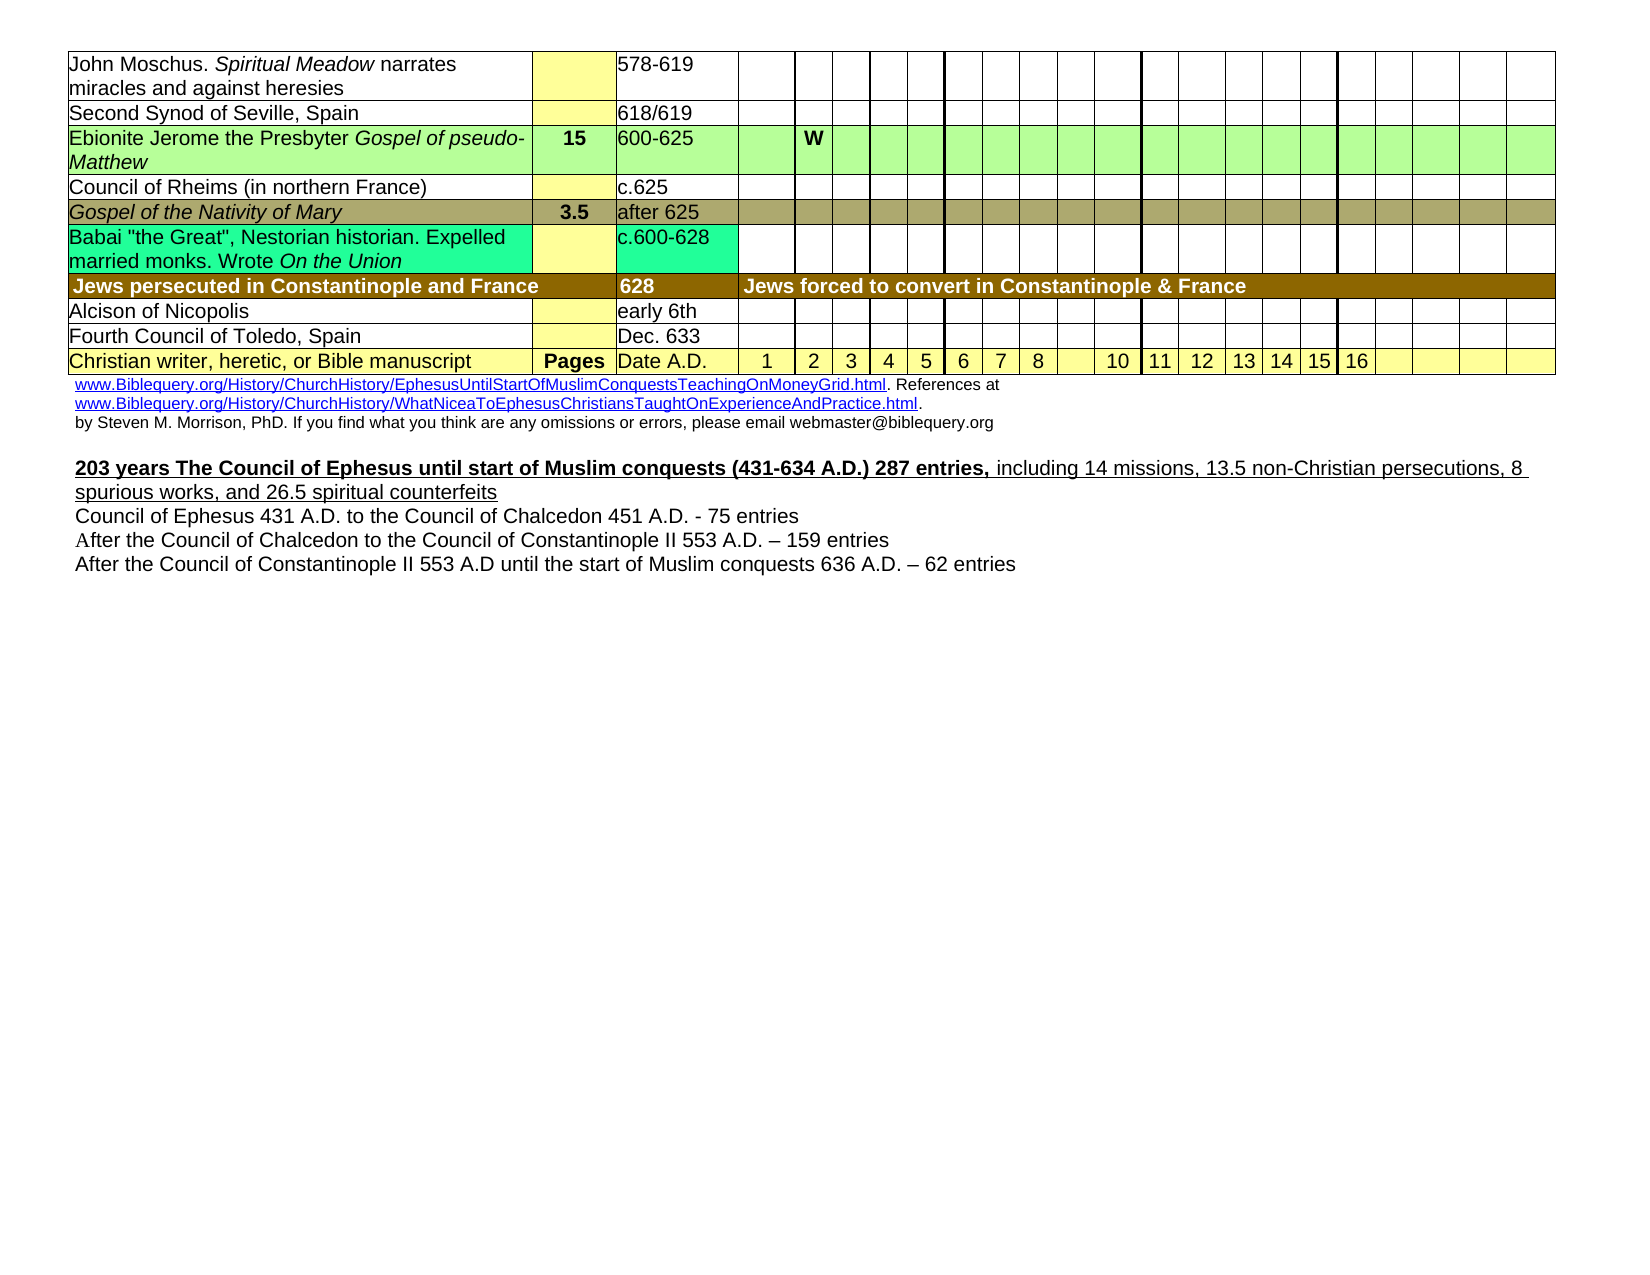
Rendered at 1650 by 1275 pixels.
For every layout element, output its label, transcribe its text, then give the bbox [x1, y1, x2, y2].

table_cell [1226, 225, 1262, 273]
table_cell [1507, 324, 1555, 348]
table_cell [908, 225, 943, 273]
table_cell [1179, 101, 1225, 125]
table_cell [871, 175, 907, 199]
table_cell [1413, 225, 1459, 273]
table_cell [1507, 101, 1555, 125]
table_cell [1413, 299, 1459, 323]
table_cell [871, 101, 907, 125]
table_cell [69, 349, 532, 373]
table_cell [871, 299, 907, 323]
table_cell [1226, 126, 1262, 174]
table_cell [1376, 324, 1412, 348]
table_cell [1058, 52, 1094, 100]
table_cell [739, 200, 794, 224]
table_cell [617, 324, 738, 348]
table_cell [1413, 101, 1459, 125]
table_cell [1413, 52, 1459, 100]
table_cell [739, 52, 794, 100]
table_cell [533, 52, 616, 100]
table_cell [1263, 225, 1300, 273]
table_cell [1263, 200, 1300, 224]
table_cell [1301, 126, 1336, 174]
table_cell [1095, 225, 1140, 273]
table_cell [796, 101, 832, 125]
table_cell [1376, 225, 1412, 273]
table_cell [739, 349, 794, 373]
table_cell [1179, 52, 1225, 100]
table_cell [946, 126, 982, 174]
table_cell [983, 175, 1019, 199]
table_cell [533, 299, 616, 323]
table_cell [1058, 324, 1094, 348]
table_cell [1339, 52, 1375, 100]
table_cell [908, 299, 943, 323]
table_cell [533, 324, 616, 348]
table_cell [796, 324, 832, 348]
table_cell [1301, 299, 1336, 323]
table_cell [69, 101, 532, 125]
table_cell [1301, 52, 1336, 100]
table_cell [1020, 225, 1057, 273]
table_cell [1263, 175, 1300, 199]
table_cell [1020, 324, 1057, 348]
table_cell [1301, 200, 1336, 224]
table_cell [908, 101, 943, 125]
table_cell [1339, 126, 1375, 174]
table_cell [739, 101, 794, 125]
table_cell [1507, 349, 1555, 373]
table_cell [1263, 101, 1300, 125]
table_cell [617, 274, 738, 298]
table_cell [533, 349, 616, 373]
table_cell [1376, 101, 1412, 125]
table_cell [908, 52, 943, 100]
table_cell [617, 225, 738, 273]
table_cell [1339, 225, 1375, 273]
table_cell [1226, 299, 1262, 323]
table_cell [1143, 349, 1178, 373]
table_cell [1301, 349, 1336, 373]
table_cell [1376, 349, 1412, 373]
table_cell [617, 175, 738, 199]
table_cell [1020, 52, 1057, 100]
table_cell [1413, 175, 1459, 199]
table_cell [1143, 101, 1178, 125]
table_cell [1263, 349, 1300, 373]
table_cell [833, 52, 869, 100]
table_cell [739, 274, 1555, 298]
text 203 years The Council of Ephesus until start of Muslim conquests (431-634 A.D.) 287 entries, including 14 missions, 13.5 non-Christian persecutions, 8 spurious works, and 26.5 spiritual counterfeits [75, 456, 1573, 504]
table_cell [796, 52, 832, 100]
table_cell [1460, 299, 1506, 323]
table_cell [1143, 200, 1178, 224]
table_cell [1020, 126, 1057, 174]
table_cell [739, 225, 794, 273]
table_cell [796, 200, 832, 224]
text After the Council of Constantinople II 553 A.D until the start of Muslim conquests 636 A.D. – 62 entries [75, 552, 1573, 576]
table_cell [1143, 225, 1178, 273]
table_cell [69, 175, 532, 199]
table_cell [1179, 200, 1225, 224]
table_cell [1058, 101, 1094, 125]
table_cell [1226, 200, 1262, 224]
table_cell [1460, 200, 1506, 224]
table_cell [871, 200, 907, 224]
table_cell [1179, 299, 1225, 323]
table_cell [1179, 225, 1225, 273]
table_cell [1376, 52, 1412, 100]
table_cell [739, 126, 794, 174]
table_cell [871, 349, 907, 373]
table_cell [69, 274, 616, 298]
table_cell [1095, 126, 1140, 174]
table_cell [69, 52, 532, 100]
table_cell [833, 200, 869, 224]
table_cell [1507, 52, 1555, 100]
text Council of Ephesus 431 A.D. to the Council of Chalcedon 451 A.D. - 75 entries [75, 504, 1573, 528]
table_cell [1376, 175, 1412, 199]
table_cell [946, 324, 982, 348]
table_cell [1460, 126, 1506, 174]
text by Steven M. Morrison, PhD. If you find what you think are any omissions or errors, please email webmaster@biblequery.org [75, 413, 1573, 432]
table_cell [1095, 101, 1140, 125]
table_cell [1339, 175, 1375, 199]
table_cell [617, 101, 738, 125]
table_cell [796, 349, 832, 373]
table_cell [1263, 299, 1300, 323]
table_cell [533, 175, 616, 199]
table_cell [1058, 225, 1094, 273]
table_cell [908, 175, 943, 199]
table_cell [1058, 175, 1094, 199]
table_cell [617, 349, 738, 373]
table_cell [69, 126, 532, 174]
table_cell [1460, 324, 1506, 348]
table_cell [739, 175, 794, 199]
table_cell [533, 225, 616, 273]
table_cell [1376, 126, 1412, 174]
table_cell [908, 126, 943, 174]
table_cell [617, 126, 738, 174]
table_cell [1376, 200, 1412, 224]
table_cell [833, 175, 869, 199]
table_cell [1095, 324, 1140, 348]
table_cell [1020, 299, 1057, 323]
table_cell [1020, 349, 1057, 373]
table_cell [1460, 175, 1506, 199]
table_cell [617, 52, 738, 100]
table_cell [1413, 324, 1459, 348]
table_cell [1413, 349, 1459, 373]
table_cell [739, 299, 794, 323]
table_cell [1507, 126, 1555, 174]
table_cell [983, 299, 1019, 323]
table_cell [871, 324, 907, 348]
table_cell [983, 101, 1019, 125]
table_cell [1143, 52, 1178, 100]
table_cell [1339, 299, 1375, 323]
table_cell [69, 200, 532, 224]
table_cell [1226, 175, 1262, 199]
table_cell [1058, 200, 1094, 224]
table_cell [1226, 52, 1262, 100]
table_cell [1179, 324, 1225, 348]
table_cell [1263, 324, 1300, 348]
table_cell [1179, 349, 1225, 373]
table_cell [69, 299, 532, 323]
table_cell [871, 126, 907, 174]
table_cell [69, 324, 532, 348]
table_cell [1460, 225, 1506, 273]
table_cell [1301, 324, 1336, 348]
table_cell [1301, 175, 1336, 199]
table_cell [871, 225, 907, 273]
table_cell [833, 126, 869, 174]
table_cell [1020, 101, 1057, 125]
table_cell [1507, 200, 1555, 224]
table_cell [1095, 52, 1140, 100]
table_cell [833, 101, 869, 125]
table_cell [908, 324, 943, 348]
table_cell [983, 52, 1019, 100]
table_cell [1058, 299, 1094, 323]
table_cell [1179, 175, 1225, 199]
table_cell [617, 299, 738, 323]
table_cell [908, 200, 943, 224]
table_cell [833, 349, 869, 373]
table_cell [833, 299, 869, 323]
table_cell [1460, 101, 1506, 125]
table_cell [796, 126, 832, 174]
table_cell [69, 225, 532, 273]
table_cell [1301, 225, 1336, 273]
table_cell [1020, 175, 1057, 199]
text www.Biblequery.org/History/ChurchHistory/EphesusUntilStartOfMuslimConquestsTeachingOnMoneyGrid.html. References at www.Biblequery.org/History/ChurchHistory/WhatNiceaToEphesusChristiansTaughtOnExperienceAndPractice.html. [75, 374, 1573, 413]
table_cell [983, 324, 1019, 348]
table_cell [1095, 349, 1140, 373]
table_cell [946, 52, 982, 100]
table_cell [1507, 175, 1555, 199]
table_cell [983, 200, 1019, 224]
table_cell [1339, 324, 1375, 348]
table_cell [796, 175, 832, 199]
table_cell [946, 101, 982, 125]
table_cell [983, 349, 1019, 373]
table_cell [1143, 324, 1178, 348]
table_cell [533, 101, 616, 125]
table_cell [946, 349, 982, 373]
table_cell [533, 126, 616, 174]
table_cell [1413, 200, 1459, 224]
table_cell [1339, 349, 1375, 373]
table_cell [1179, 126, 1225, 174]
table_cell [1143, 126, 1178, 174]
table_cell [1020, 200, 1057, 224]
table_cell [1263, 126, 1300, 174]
text After the Council of Chalcedon to the Council of Constantinople II 553 A.D. – 159 entries [75, 528, 1573, 552]
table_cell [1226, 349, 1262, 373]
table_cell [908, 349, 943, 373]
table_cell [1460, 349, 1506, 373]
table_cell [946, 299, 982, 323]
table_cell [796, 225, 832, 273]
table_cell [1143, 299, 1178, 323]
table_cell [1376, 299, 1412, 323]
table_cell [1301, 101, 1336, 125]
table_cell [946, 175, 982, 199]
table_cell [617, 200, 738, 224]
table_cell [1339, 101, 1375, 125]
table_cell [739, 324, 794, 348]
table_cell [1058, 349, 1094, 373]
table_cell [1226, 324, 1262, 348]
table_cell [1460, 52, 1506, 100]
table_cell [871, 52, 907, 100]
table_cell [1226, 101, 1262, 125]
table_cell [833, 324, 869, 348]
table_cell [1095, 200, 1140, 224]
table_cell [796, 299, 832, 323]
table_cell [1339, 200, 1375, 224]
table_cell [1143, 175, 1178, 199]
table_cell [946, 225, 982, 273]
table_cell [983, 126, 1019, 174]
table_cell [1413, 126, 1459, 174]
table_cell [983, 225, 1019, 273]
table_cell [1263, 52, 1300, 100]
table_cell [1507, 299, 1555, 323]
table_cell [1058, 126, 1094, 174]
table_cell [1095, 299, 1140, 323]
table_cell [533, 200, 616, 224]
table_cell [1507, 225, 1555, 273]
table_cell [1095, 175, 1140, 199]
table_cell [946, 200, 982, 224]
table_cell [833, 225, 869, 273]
